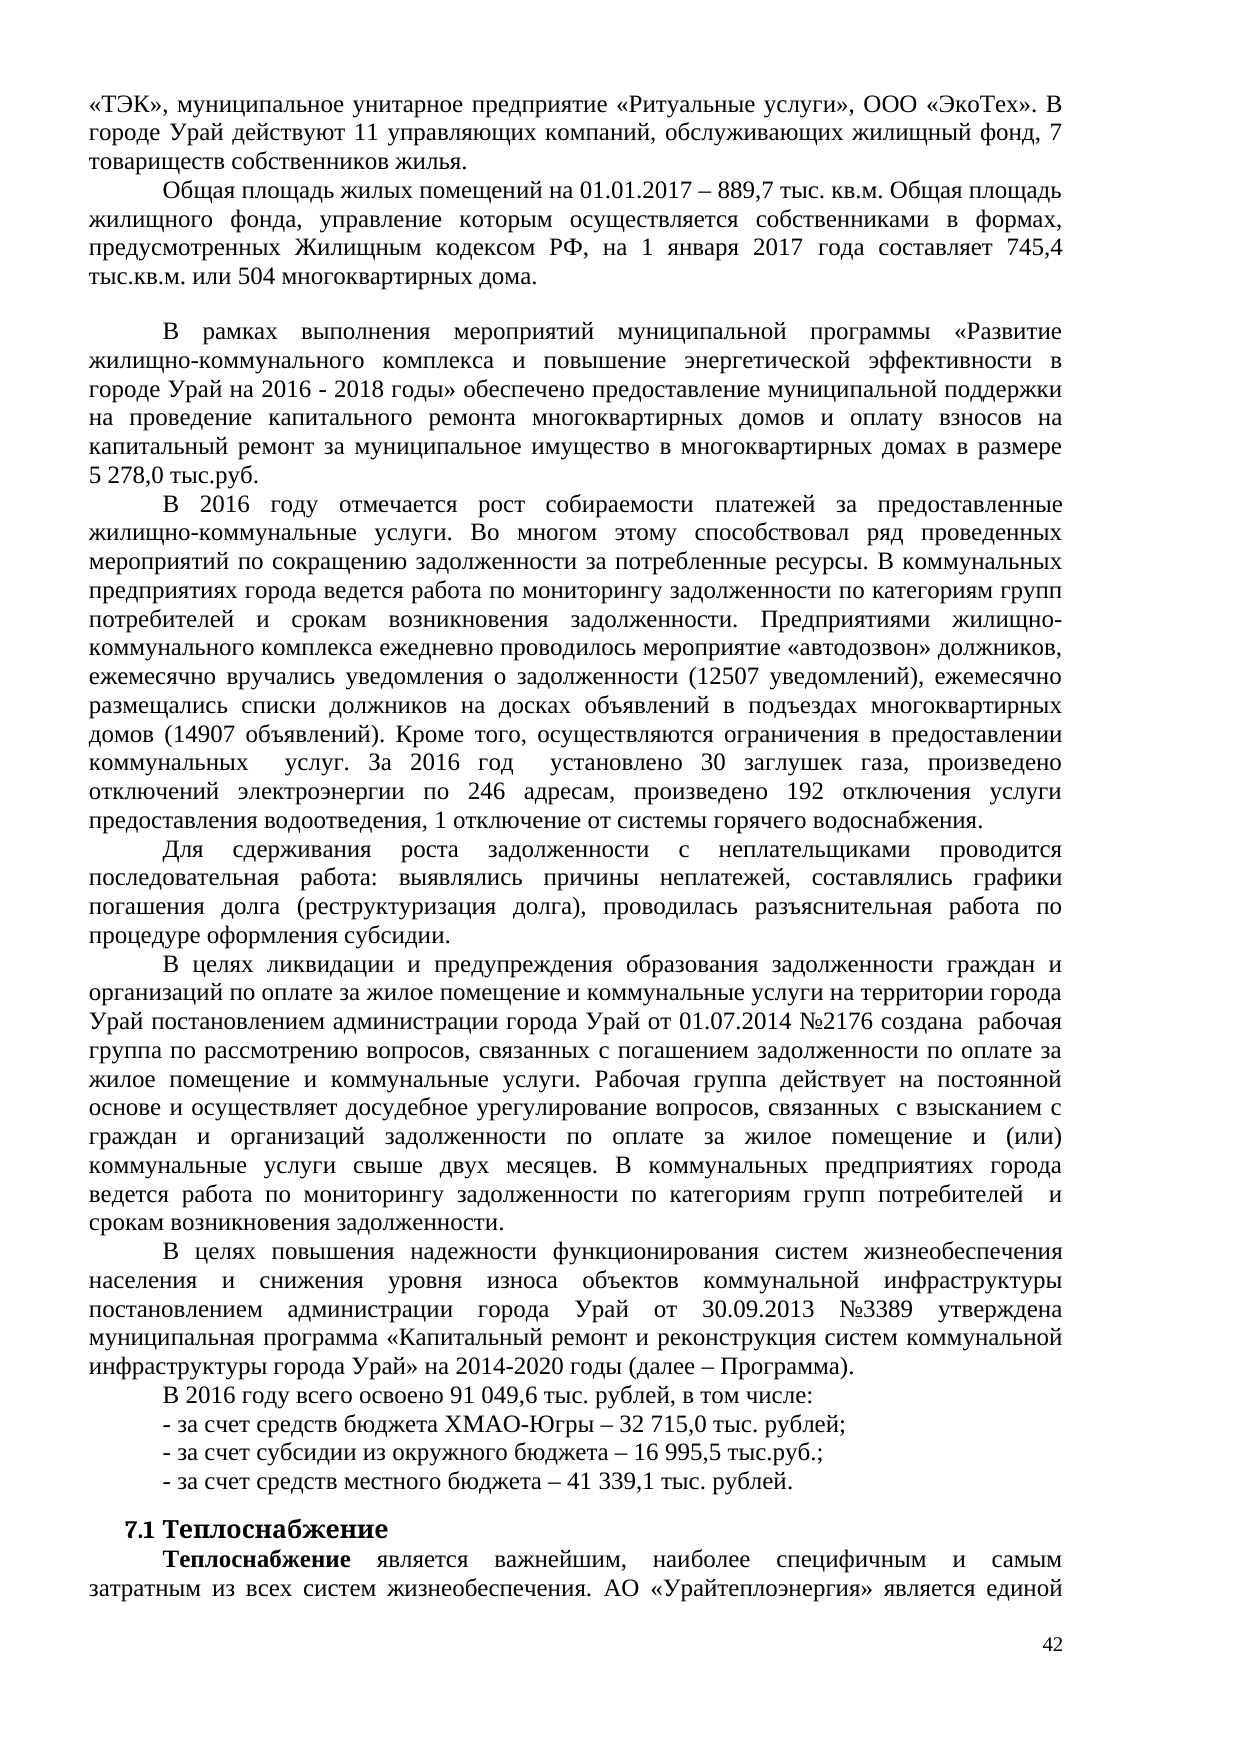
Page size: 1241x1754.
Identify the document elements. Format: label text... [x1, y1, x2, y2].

text В целях ликвидации и предупреждения образования задолженности граждан и организаций по оплате за жилое помещение и коммунальные услуги на территории города Урай постановлением администрации города Урай от 01.07.2014 №2176 создана рабочая группа по рассмотрению вопросов, связанных с погашением задолженности по оплате за жилое помещение и коммунальные услуги. Рабочая группа действует на постоянной основе и осуществляет досудебное урегулирование вопросов, связанных с взысканием с граждан и организаций задолженности по оплате за жилое помещение и (или) коммунальные услуги свыше двух месяцев. В коммунальных предприятиях города ведется работа по мониторингу задолженности по категориям групп потребителей и срокам возникновения задолженности. [89, 949, 1063, 1236]
subtitle Теплоснабжение [125, 1516, 1063, 1544]
text - за счет субсидии из окружного бюджета – 16 995,5 тыс.руб.; [89, 1437, 1063, 1466]
text В рамках выполнения мероприятий муниципальной программы «Развитие жилищно-коммунального комплекса и повышение энергетической эффективности в городе Урай на 2016 - 2018 годы» обеспечено предоставление муниципальной поддержки на проведение капитального ремонта многоквартирных домов и оплату взносов на капитальный ремонт за муниципальное имущество в многоквартирных домах в размере 5 278,0 тыс.руб. [89, 316, 1063, 489]
text Общая площадь жилых помещений на 01.01.2017 – 889,7 тыс. кв.м. Общая площадь жилищного фонда, управление которым осуществляется собственниками в формах, предусмотренных Жилищным кодексом РФ, на 1 января 2017 года составляет 745,4 тыс.кв.м. или 504 многоквартирных дома. [89, 175, 1063, 290]
text В 2016 году отмечается рост собираемости платежей за предоставленные жилищно-коммунальные услуги. Во многом этому способствовал ряд проведенных мероприятий по сокращению задолженности за потребленные ресурсы. В коммунальных предприятиях города ведется работа по мониторингу задолженности по категориям групп потребителей и срокам возникновения задолженности. Предприятиями жилищно-коммунального комплекса ежедневно проводилось мероприятие «автодозвон» должников, ежемесячно вручались уведомления о задолженности (12507 уведомлений), ежемесячно размещались списки должников на досках объявлений в подъездах многоквартирных домов (14907 объявлений). Кроме того, осуществляются ограничения в предоставлении коммунальных услуг. За 2016 год установлено 30 заглушек газа, произведено отключений электроэнергии по 246 адресам, произведено 192 отключения услуги предоставления водоотведения, 1 отключение от системы горячего водоснабжения. [89, 489, 1063, 834]
text - за счет средств бюджета ХМАО-Югры – 32 715,0 тыс. рублей; [89, 1409, 1063, 1437]
text - за счет средств местного бюджета – 41 339,1 тыс. рублей. [89, 1466, 1063, 1495]
text В целях повышения надежности функционирования систем жизнеобеспечения населения и снижения уровня износа объектов коммунальной инфраструктуры постановлением администрации города Урай от 30.09.2013 №3389 утверждена муниципальная программа «Капитальный ремонт и реконструкция систем коммунальной инфраструктуры города Урай» на 2014-2020 годы (далее – Программа). [89, 1236, 1063, 1380]
text В 2016 году всего освоено 91 049,6 тыс. рублей, в том числе: [89, 1380, 1063, 1409]
text Для сдерживания роста задолженности с неплательщиками проводится последовательная работа: выявлялись причины неплатежей, составлялись графики погашения долга (реструктуризация долга), проводилась разъяснительная работа по процедуре оформления субсидии. [89, 834, 1063, 949]
